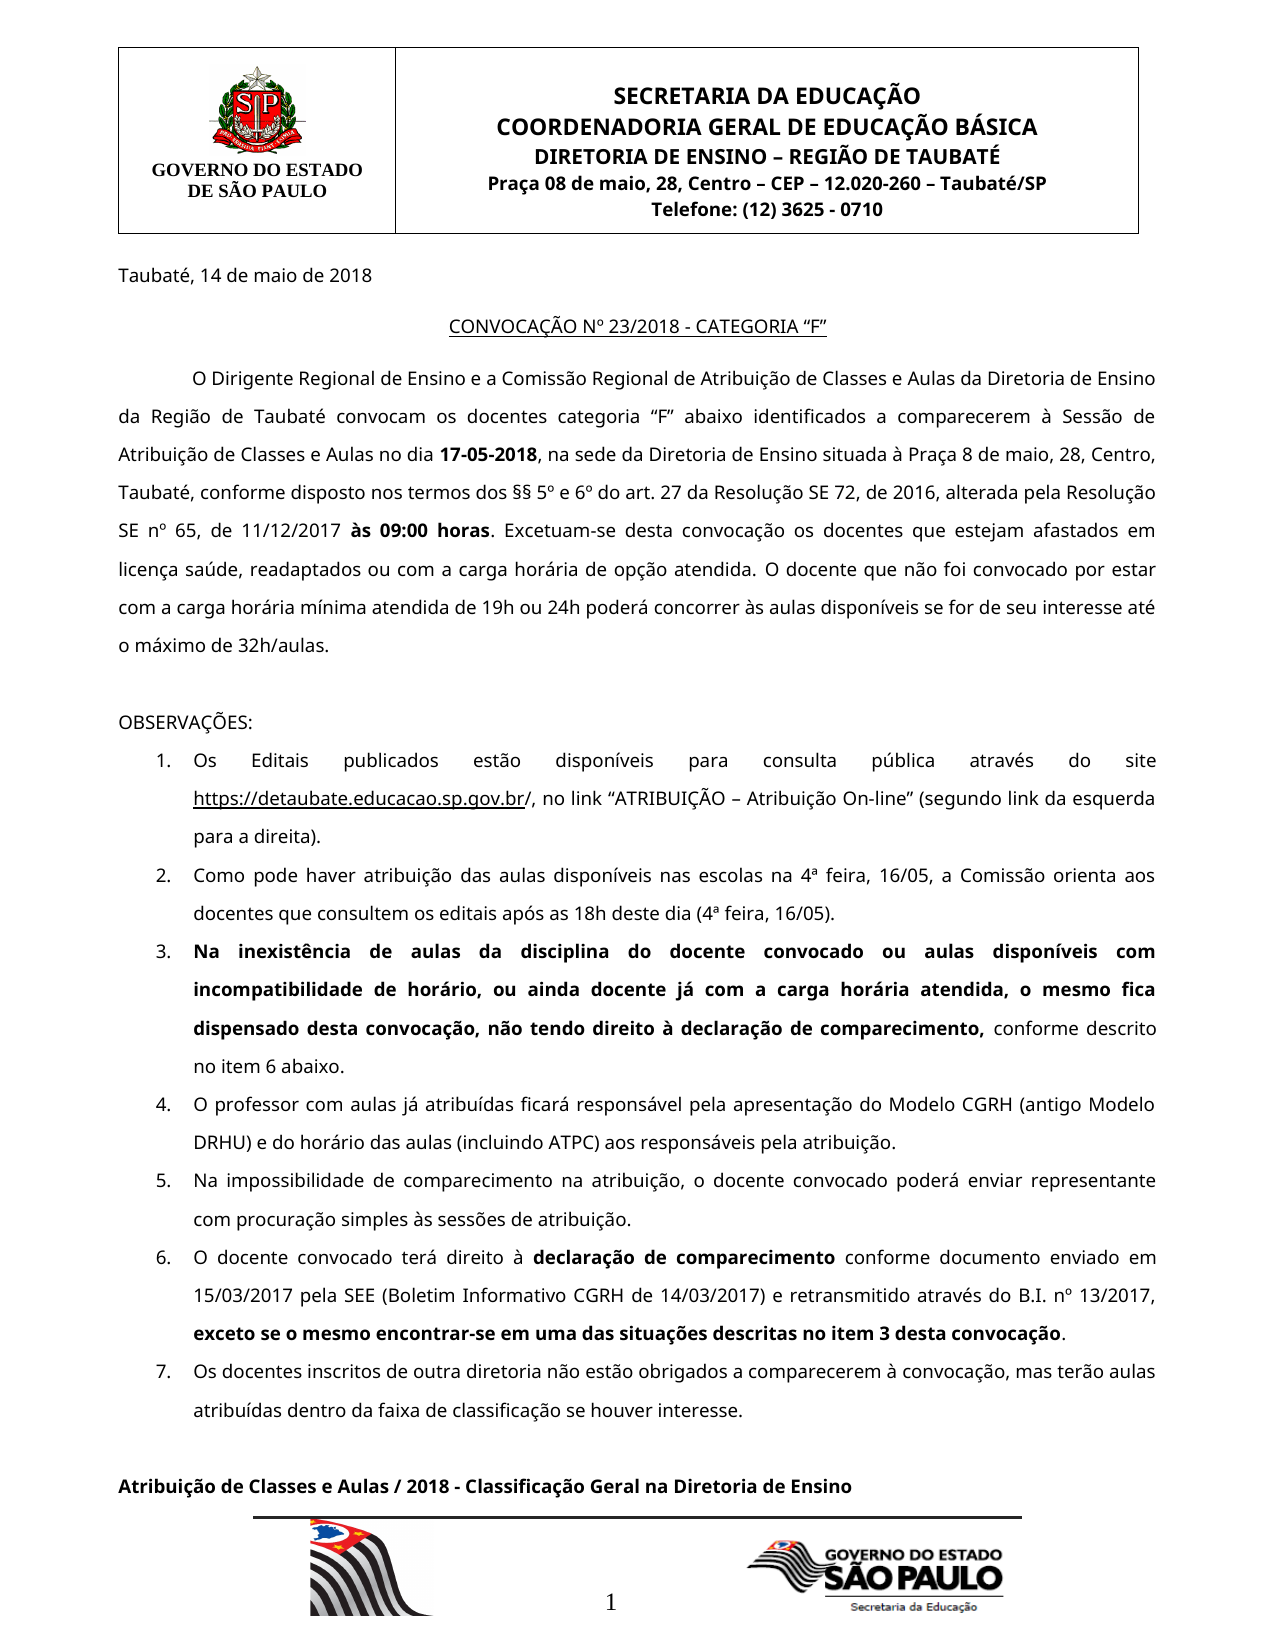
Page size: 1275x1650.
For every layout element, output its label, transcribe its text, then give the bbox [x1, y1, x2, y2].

picture [742, 1533, 1010, 1616]
text OBSERVAÇÕES: [118, 709, 1157, 734]
list Na inexistência de aulas da disciplina do docente convocado ou aulas disponíveis com incompatibilidade de horário, ou ainda docente já com a carga horária atendida, o mesmo fica dispensado desta convocação, não tendo direito à declaração de comparecimento, conforme descrito no item 6 abaixo. [156, 938, 1157, 1078]
text O Dirigente Regional de Ensino e a Comissão Regional de Atribuição de Classes e Aulas da Diretoria de Ensino da Região de Taubaté convocam os docentes categoria “F” abaixo identificados a comparecerem à Sessão de Atribuição de Classes e Aulas no dia 17-05-2018, na sede da Diretoria de Ensino situada à Praça 8 de maio, 28, Centro, Taubaté, conforme disposto nos termos dos §§ 5º e 6º do art. 27 da Resolução SE 72, de 2016, alterada pela Resolução SE nº 65, de 11/12/2017 às 09:00 horas. Excetuam-se desta convocação os docentes que estejam afastados em licença saúde, readaptados ou com a carga horária de opção atendida. O docente que não foi convocado por estar com a carga horária mínima atendida de 19h ou 24h poderá concorrer às aulas disponíveis se for de seu interesse até o máximo de 32h/aulas. [118, 365, 1157, 658]
text Taubaté, 14 de maio de 2018 [118, 263, 1157, 288]
list Os Editais publicados estão disponíveis para consulta pública através do site https://detaubate.educacao.sp.gov.br/, no link “ATRIBUIÇÃO – Atribuição On-line” (segundo link da esquerda para a direita). [156, 747, 1157, 849]
list O docente convocado terá direito à declaração de comparecimento conforme documento enviado em 15/03/2017 pela SEE (Boletim Informativo CGRH de 14/03/2017) e retransmitido através do B.I. nº 13/2017, exceto se o mesmo encontrar-se em uma das situações descritas no item 3 desta convocação. [156, 1244, 1157, 1346]
picture [310, 1519, 434, 1616]
list Na impossibilidade de comparecimento na atribuição, o docente convocado poderá enviar representante com procuração simples às sessões de atribuição. [156, 1168, 1157, 1231]
text Atribuição de Classes e Aulas / 2018 - Classificação Geral na Diretoria de Ensino [118, 1473, 1157, 1499]
list O professor com aulas já atribuídas ficará responsável pela apresentação do Modelo CGRH (antigo Modelo DRHU) e do horário das aulas (incluindo ATPC) aos responsáveis pela atribuição. [156, 1091, 1157, 1155]
list Os docentes inscritos de outra diretoria não estão obrigados a comparecerem à convocação, mas terão aulas atribuídas dentro da faixa de classificação se houver interesse. [156, 1359, 1157, 1423]
text CONVOCAÇÃO Nº 23/2018 - CATEGORIA “F” [118, 314, 1157, 339]
list Como pode haver atribuição das aulas disponíveis nas escolas na 4ª feira, 16/05, a Comissão orienta aos docentes que consultem os editais após as 18h deste dia (4ª feira, 16/05). [156, 862, 1157, 926]
